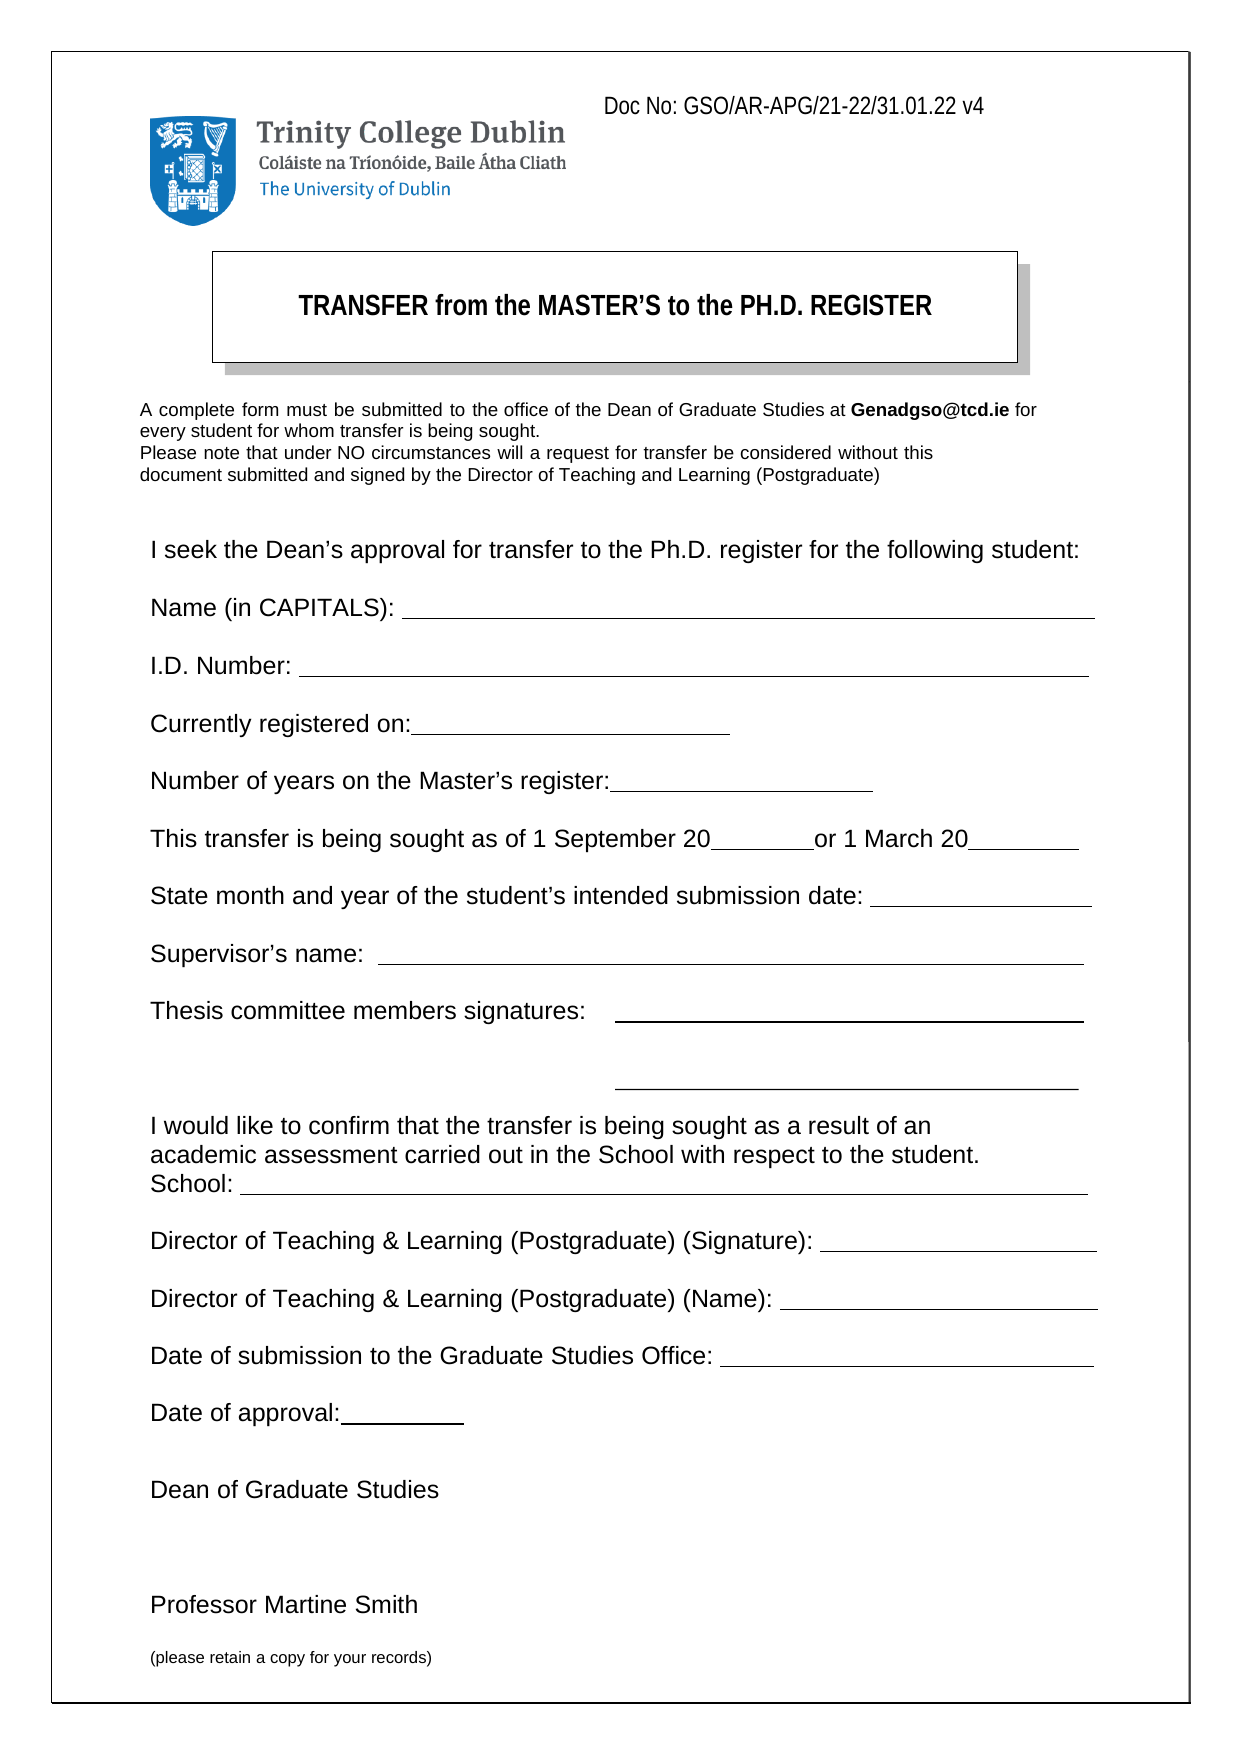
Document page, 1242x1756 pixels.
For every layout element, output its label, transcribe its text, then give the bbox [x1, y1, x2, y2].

text Director of Teaching & Learning (Postgraduate) (Name): [150, 1284, 1171, 1312]
text Doc No: GSO/AR-APG/21-22/31.01.22 v4 [603, 91, 1171, 119]
text Dean of Graduate Studies [150, 1475, 1171, 1504]
text Date of approval: [150, 1398, 1171, 1427]
text Number of years on the Master’s register: [150, 766, 1171, 795]
text I would like to confirm that the transfer is being sought as a result of an academic assessment carried out in the School with respect to the student. [150, 1111, 1013, 1169]
text This transfer is being sought as of 1 September 20 or 1 March 20 [150, 824, 1171, 852]
text I.D. Number: [150, 651, 1171, 680]
text Please note that under NO circumstances will a request for transfer be considered without this document submitted and signed by the Director of Teaching and Learning (Postgraduate) [139, 442, 1013, 485]
text Date of submission to the Graduate Studies Office: [150, 1341, 1171, 1370]
text Currently registered on: [150, 709, 1171, 738]
text Professor Martine Smith [150, 1590, 1171, 1619]
text School: [150, 1169, 1171, 1197]
picture [150, 116, 566, 226]
text State month and year of the student’s intended submission date: Supervisor’s name: Thesis committee members signatures: [150, 881, 1093, 1025]
text Director of Teaching & Learning (Postgraduate) (Signature): [150, 1226, 1171, 1255]
text (please retain a copy for your records) [150, 1648, 1171, 1667]
text A complete form must be submitted to the office of the Dean of Graduate Studies at Genadgso@tcd.ie for every student for whom transfer is being sought. [139, 398, 1080, 441]
text I seek the Dean’s approval for transfer to the Ph.D. register for the following student: Name (in CAPITALS): [150, 535, 1096, 622]
